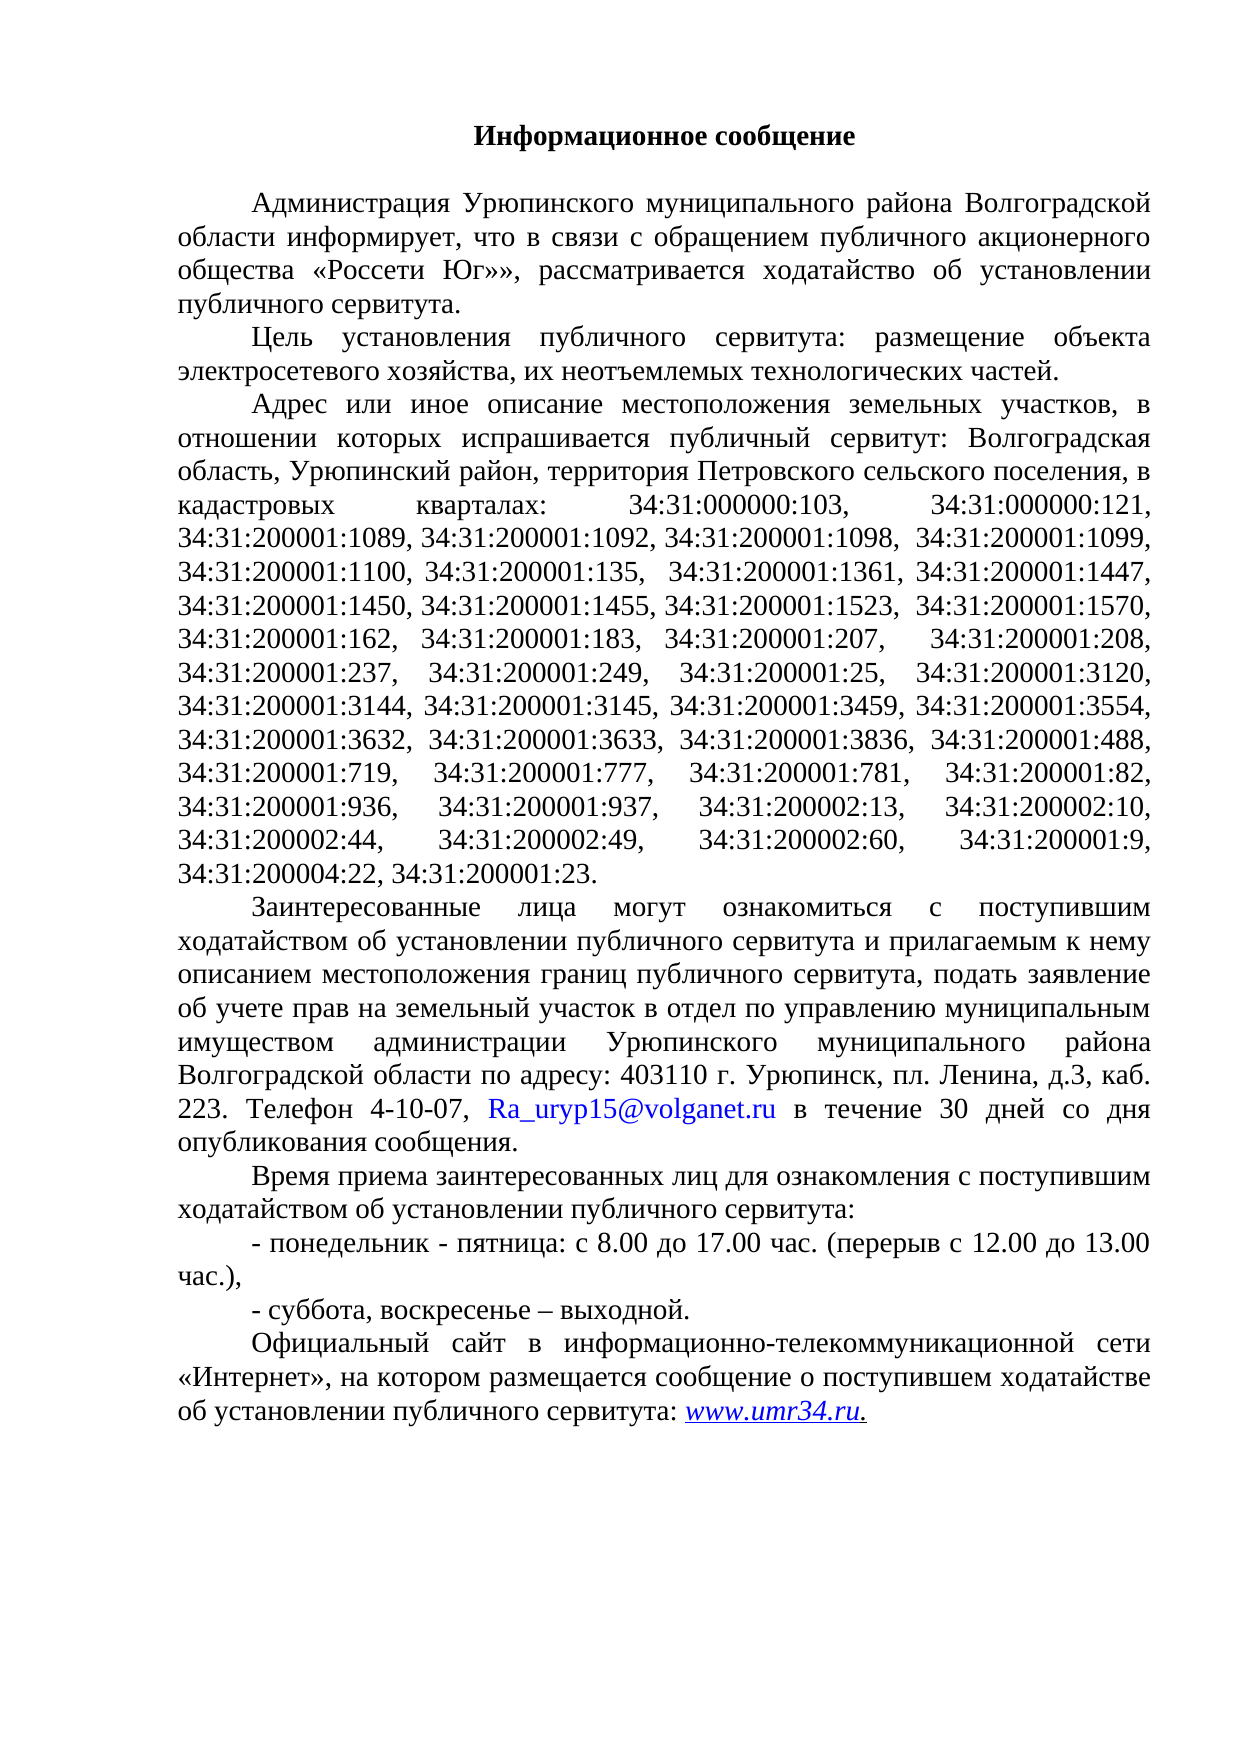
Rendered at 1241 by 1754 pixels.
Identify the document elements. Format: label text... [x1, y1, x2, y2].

text Информационное сообщение [177, 118, 1152, 152]
text - суббота, воскресенье – выходной. [177, 1292, 1152, 1326]
text - понедельник - пятница: с 8.00 до 17.00 час. (перерыв с 12.00 до 13.00 час.), [177, 1225, 1152, 1292]
text Время приема заинтересованных лиц для ознакомления с поступившим ходатайством об установлении публичного сервитута: [177, 1158, 1152, 1225]
text Заинтересованные лица могут ознакомиться с поступившим ходатайством об установлении публичного сервитута и прилагаемым к нему описанием местоположения границ публичного сервитута, подать заявление об учете прав на земельный участок в отдел по управлению муниципальным имуществом администрации Урюпинского муниципального района Волгоградской области по адресу: 403110 г. Урюпинск, пл. Ленина, д.3, каб. 223. Телефон 4-10-07, Ra_uryp15@volganet.ru в течение 30 дней со дня опубликования сообщения. [177, 889, 1152, 1158]
text Адрес или иное описание местоположения земельных участков, в отношении которых испрашивается публичный сервитут: Волгоградская область, Урюпинский район, территория Петровского сельского поселения, в кадастровых кварталах: 34:31:000000:103, 34:31:000000:121, 34:31:200001:1089, 34:31:200001:1092, 34:31:200001:1098, 34:31:200001:1099, 34:31:200001:1100, 34:31:200001:135, 34:31:200001:1361, 34:31:200001:1447, 34:31:200001:1450, 34:31:200001:1455, 34:31:200001:1523, 34:31:200001:1570, 34:31:200001:162, 34:31:200001:183, 34:31:200001:207, 34:31:200001:208, 34:31:200001:237, 34:31:200001:249, 34:31:200001:25, 34:31:200001:3120, 34:31:200001:3144, 34:31:200001:3145, 34:31:200001:3459, 34:31:200001:3554, 34:31:200001:3632, 34:31:200001:3633, 34:31:200001:3836, 34:31:200001:488, 34:31:200001:719, 34:31:200001:777, 34:31:200001:781, 34:31:200001:82, 34:31:200001:936, 34:31:200001:937, 34:31:200002:13, 34:31:200002:10, 34:31:200002:44, 34:31:200002:49, 34:31:200002:60, 34:31:200001:9, 34:31:200004:22, 34:31:200001:23. [177, 386, 1152, 889]
text Официальный сайт в информационно-телекоммуникационной сети «Интернет», на котором размещается сообщение о поступившем ходатайстве об установлении публичного сервитута: www.umr34.ru. [177, 1326, 1152, 1426]
text Администрация Урюпинского муниципального района Волгоградской области информирует, что в связи с обращением публичного акционерного общества «Россети Юг»», рассматривается ходатайство об установлении публичного сервитута. [177, 185, 1152, 319]
text Цель установления публичного сервитута: размещение объекта электросетевого хозяйства, их неотъемлемых технологических частей. [177, 319, 1152, 386]
